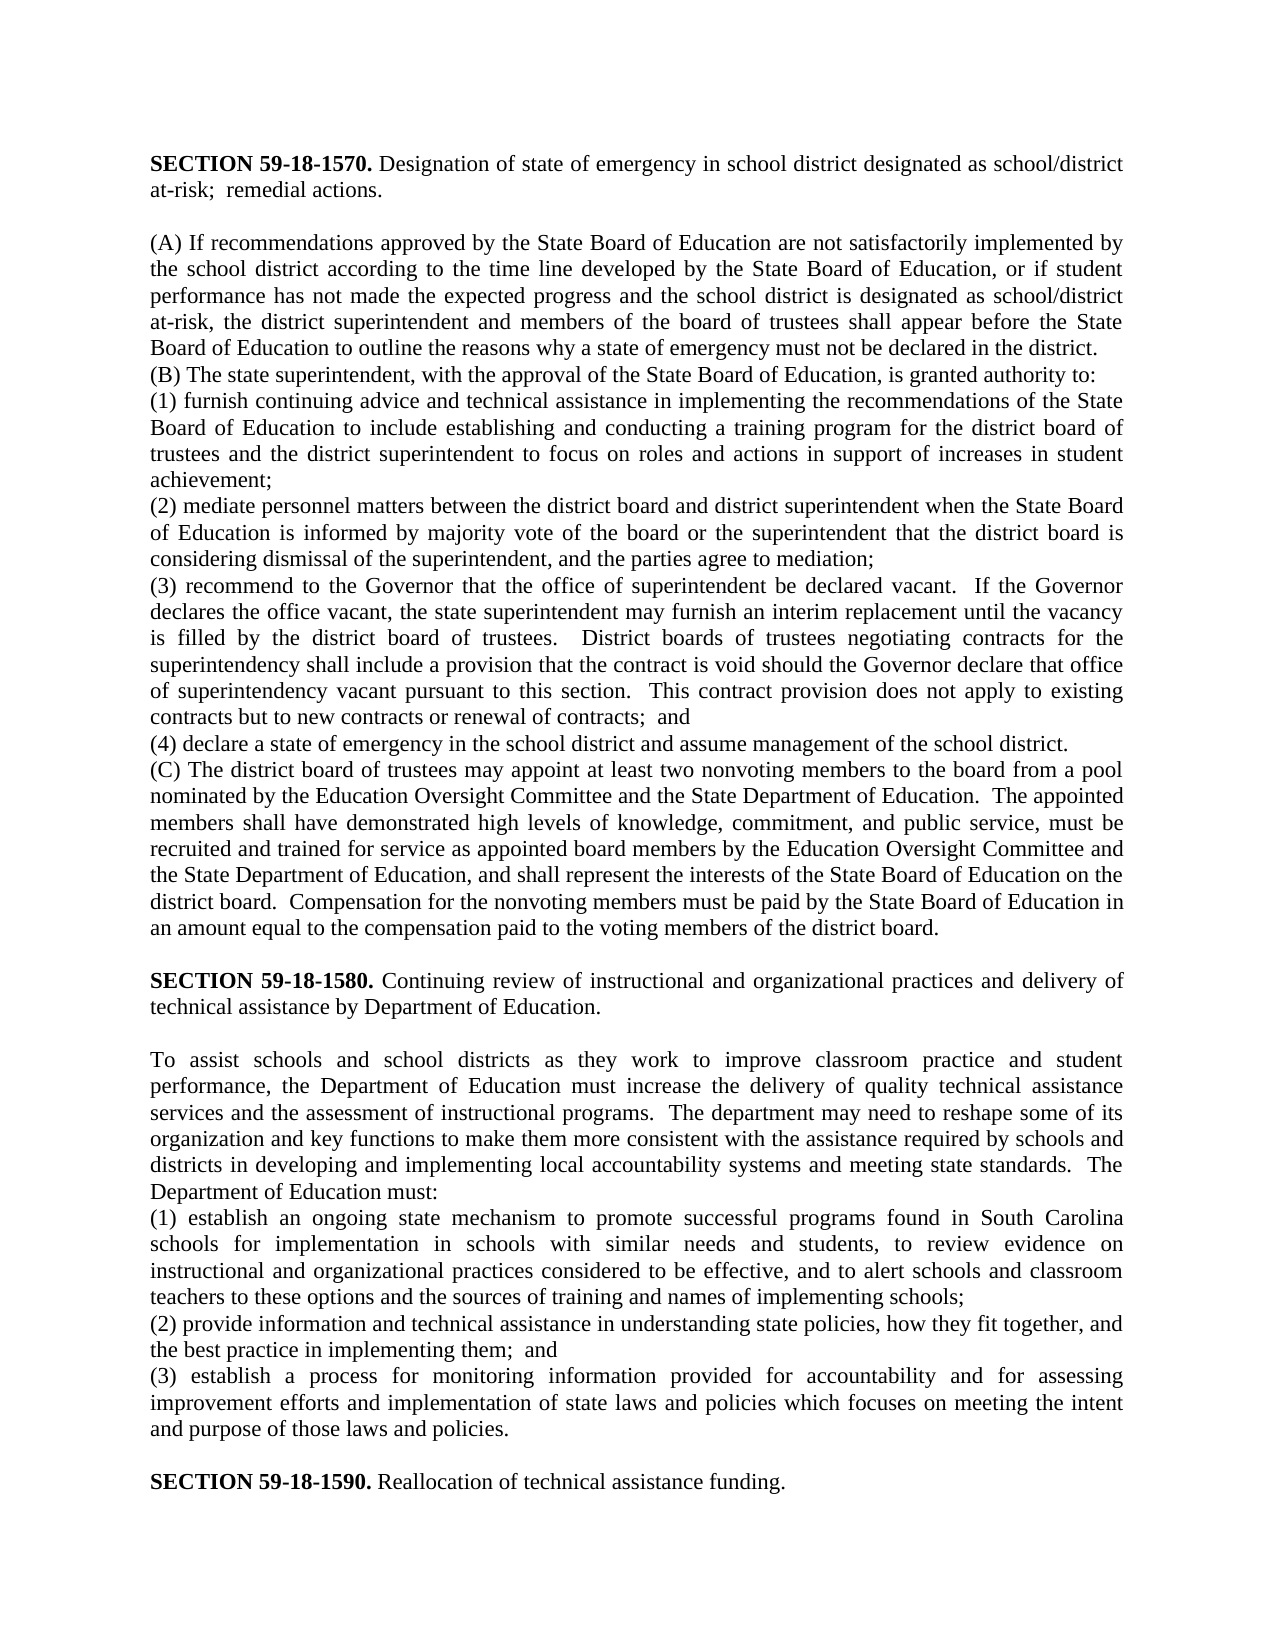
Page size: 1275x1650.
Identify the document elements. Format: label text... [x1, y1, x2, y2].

text SECTION 59-18-1590. Reallocation of technical assistance funding. [150, 1468, 1125, 1494]
text (B) The state superintendent, with the approval of the State Board of Education, is granted authority to: [150, 361, 1125, 387]
text (1) establish an ongoing state mechanism to promote successful programs found in South Carolina schools for implementation in schools with similar needs and students, to review evidence on instructional and organizational practices considered to be effective, and to alert schools and classroom teachers to these options and the sources of training and names of implementing schools; [150, 1204, 1125, 1309]
text (3) establish a process for monitoring information provided for accountability and for assessing improvement efforts and implementation of state laws and policies which focuses on meeting the intent and purpose of those laws and policies. [150, 1362, 1125, 1441]
text (2) mediate personnel matters between the district board and district superintendent when the State Board of Education is informed by majority vote of the board or the superintendent that the district board is considering dismissal of the superintendent, and the parties agree to mediation; [150, 493, 1125, 572]
text To assist schools and school districts as they work to improve classroom practice and student performance, the Department of Education must increase the delivery of quality technical assistance services and the assessment of instructional programs. The department may need to reshape some of its organization and key functions to make them more consistent with the assistance required by schools and districts in developing and implementing local accountability systems and meeting state standards. The Department of Education must: [150, 1046, 1125, 1204]
text SECTION 59-18-1580. Continuing review of instructional and organizational practices and delivery of technical assistance by Department of Education. [150, 967, 1125, 1020]
text (A) If recommendations approved by the State Board of Education are not satisfactorily implemented by the school district according to the time line developed by the State Board of Education, or if student performance has not made the expected progress and the school district is designated as school/district at-risk, the district superintendent and members of the board of trustees shall appear before the State Board of Education to outline the reasons why a state of emergency must not be declared in the district. [150, 229, 1125, 361]
text (4) declare a state of emergency in the school district and assume management of the school district. [150, 730, 1125, 756]
text (3) recommend to the Governor that the office of superintendent be declared vacant. If the Governor declares the office vacant, the state superintendent may furnish an interim replacement until the vacancy is filled by the district board of trustees. District boards of trustees negotiating contracts for the superintendency shall include a provision that the contract is void should the Governor declare that office of superintendency vacant pursuant to this section. This contract provision does not apply to existing contracts but to new contracts or renewal of contracts; and [150, 572, 1125, 730]
text (1) furnish continuing advice and technical assistance in implementing the recommendations of the State Board of Education to include establishing and conducting a training program for the district board of trustees and the district superintendent to focus on roles and actions in support of increases in student achievement; [150, 387, 1125, 493]
text (C) The district board of trustees may appoint at least two nonvoting members to the board from a pool nominated by the Education Oversight Committee and the State Department of Education. The appointed members shall have demonstrated high levels of knowledge, commitment, and public service, must be recruited and trained for service as appointed board members by the Education Oversight Committee and the State Department of Education, and shall represent the interests of the State Board of Education on the district board. Compensation for the nonvoting members must be paid by the State Board of Education in an amount equal to the compensation paid to the voting members of the district board. [150, 756, 1125, 941]
text (2) provide information and technical assistance in understanding state policies, how they fit together, and the best practice in implementing them; and [150, 1309, 1125, 1362]
text SECTION 59-18-1570. Designation of state of emergency in school district designated as school/district at-risk; remedial actions. [150, 150, 1125, 203]
